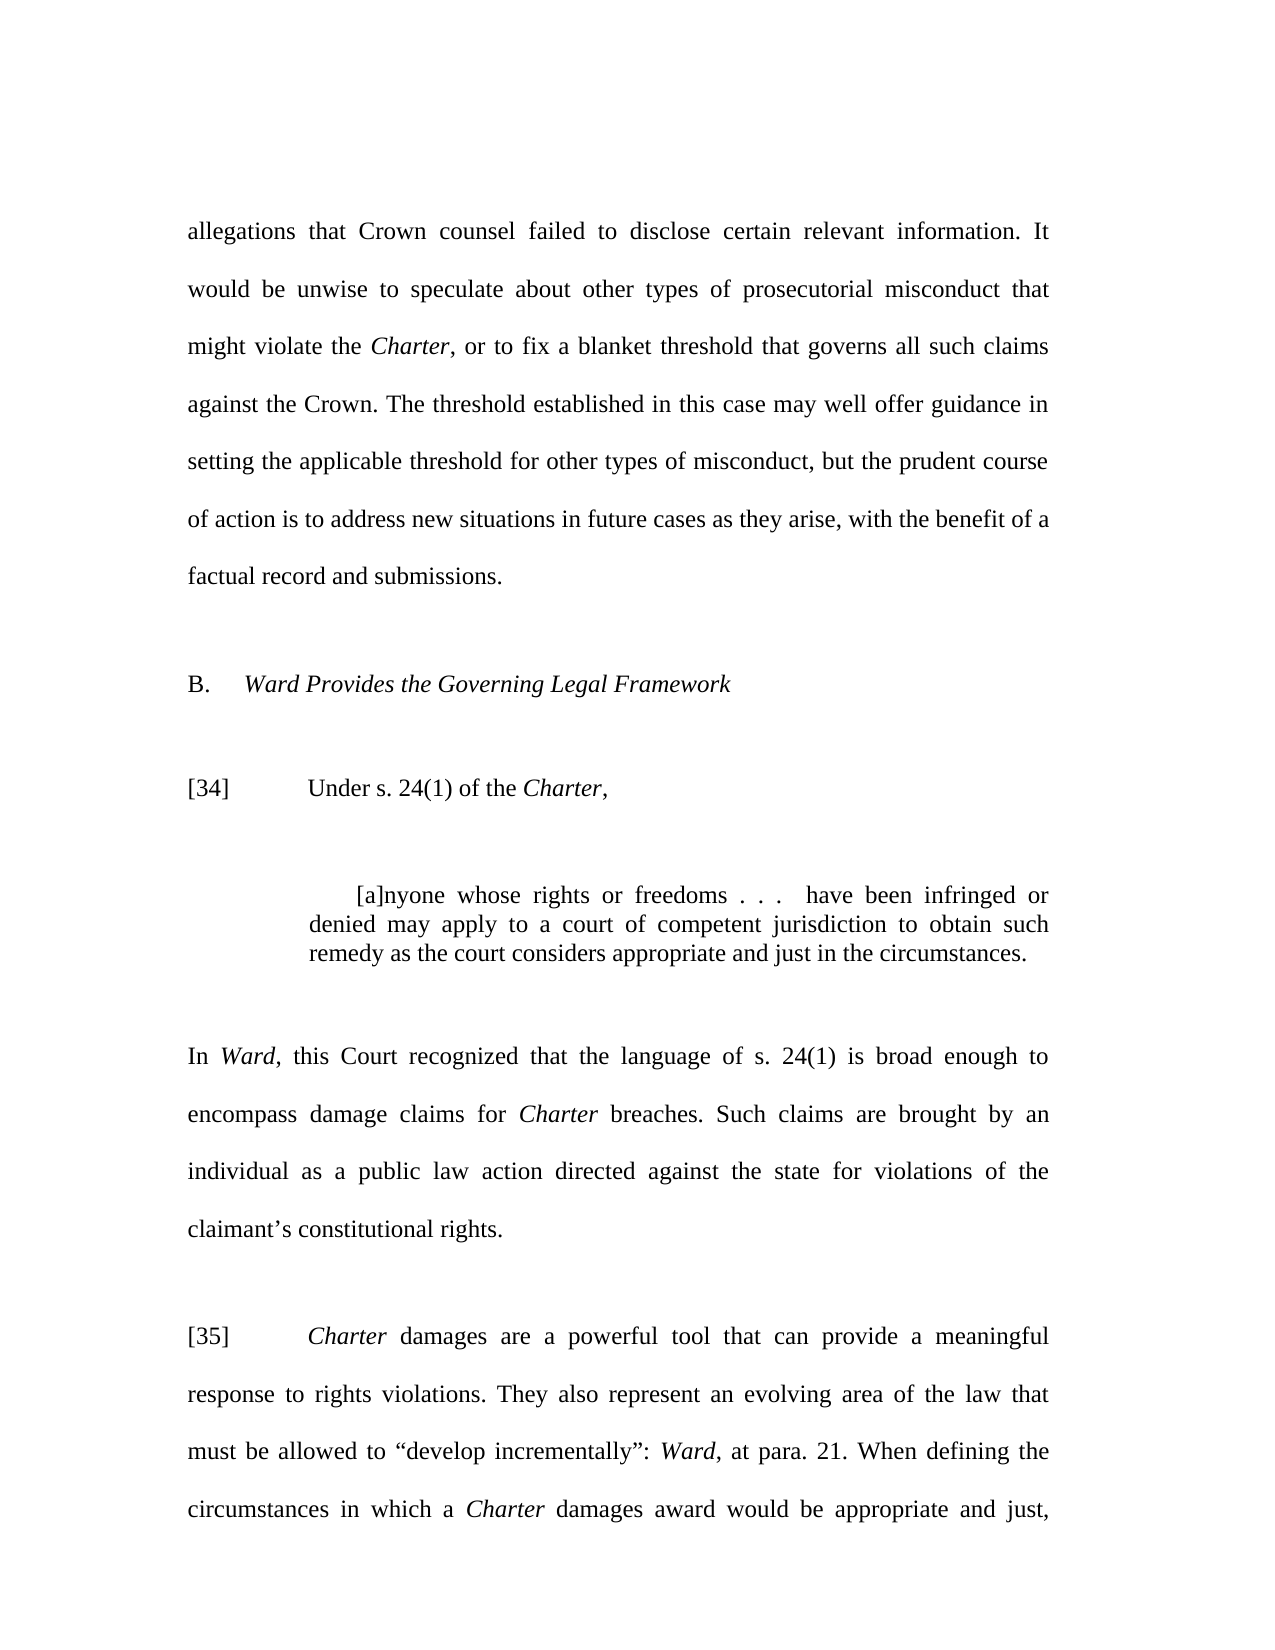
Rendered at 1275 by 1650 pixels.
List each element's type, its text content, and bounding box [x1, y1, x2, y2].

text In Ward, this Court recognized that the language of s. 24(1) is broad enough to encompass damage claims for Charter breaches. Such claims are brought by an individual as a public law action directed against the state for violations of the claimant’s constitutional rights. [187, 1041, 1050, 1243]
title Ward Provides the Governing Legal Framework [187, 669, 1050, 698]
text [187, 216, 1050, 590]
text [a]nyone whose rights or freedoms . . . have been infringed or denied may apply to a court of competent jurisdiction to obtain such remedy as the court considers appropriate and just in the circumstances. [309, 880, 1050, 966]
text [187, 1321, 1050, 1523]
text Under s. 24(1) of the Charter, [187, 773, 1050, 801]
